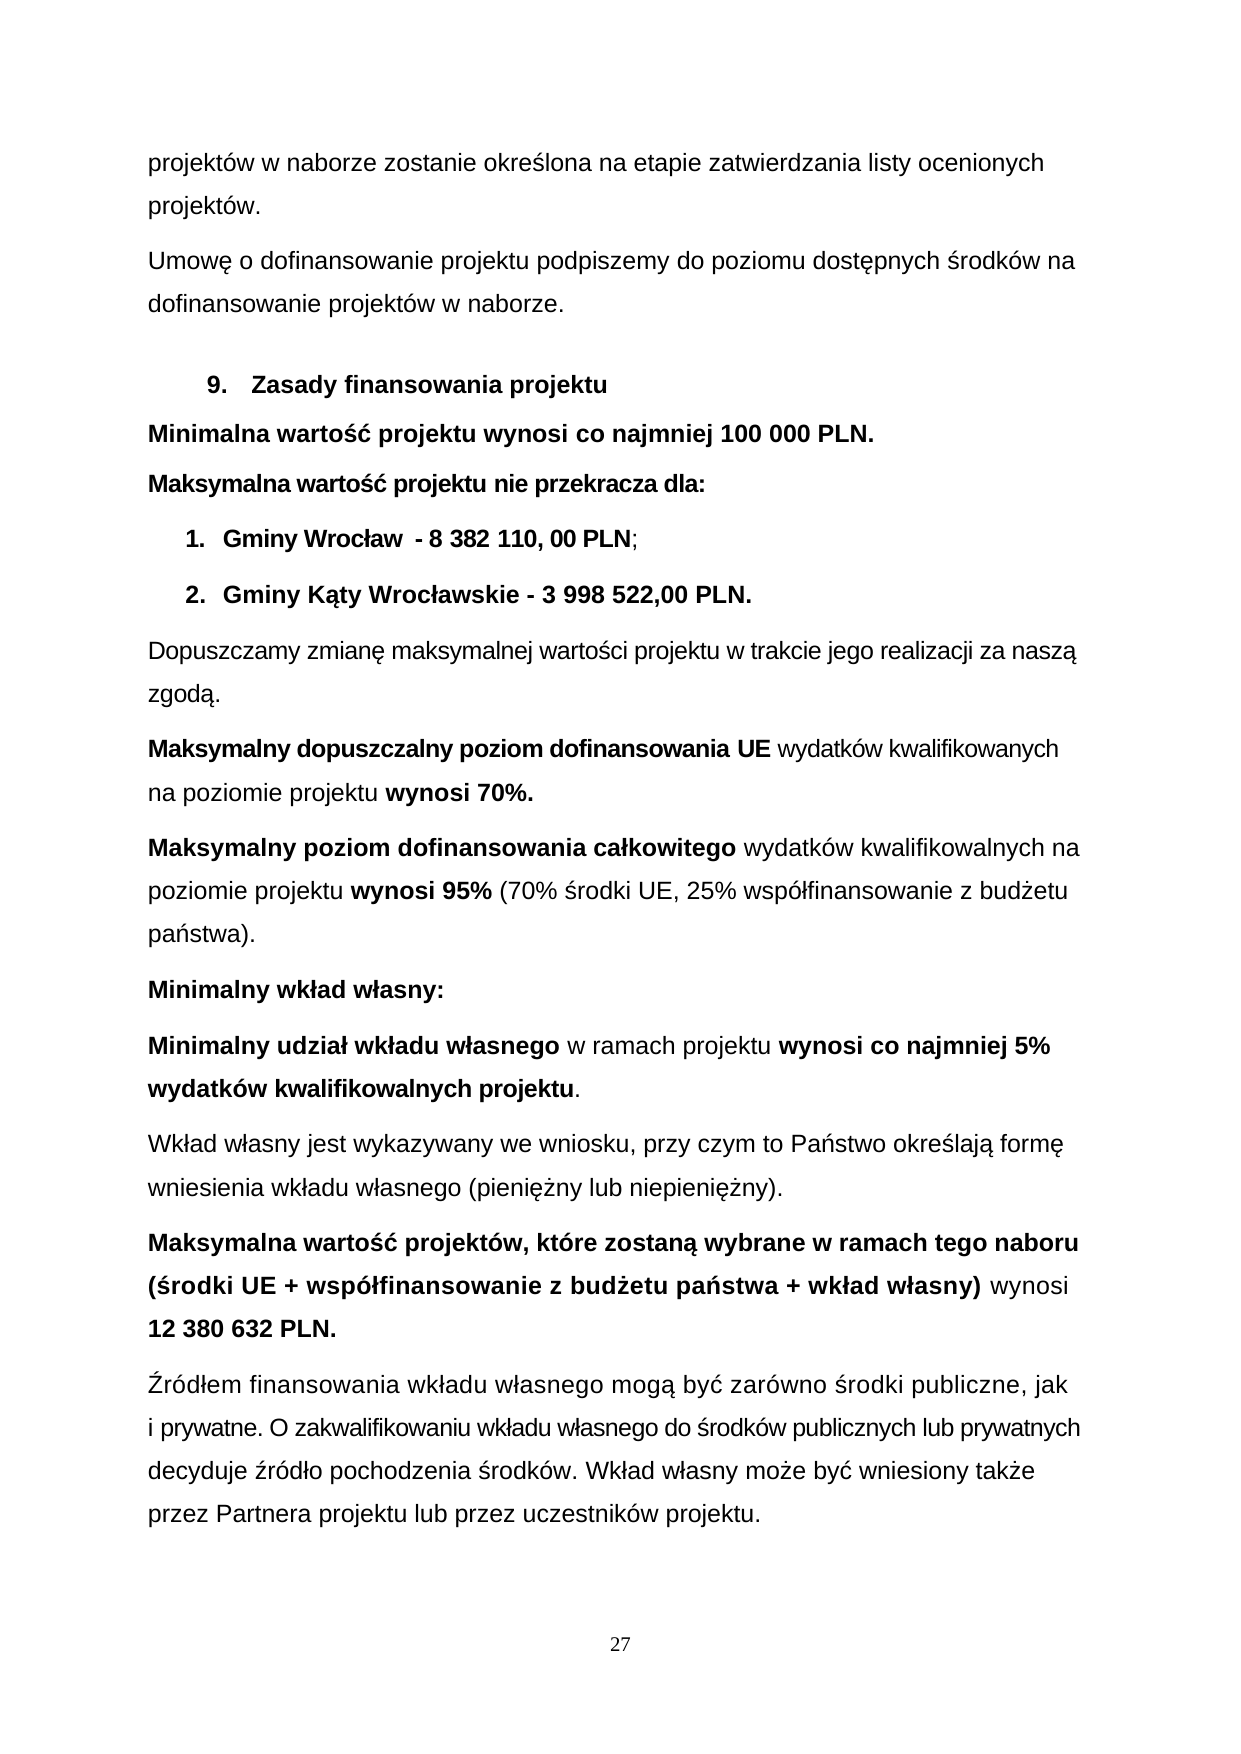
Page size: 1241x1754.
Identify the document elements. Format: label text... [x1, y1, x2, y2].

text Minimalny wkład własny: [148, 975, 1093, 1004]
text Źródłem finansowania wkładu własnego mogą być zarówno środki publiczne, jak i prywatne. O zakwalifikowaniu wkładu własnego do środków publicznych lub prywatnych decyduje źródło pochodzenia środków. Wkład własny może być wniesiony także przez Partnera projektu lub przez uczestników projektu. [148, 1370, 1093, 1528]
list Gminy Kąty Wrocławskie - 3 998 522,00 PLN. [185, 580, 1093, 609]
text Minimalny udział wkładu własnego w ramach projektu wynosi co najmniej 5% wydatków kwalifikowalnych projektu. [148, 1031, 1093, 1103]
subtitle Zasady finansowania projektu [207, 370, 1093, 399]
text Maksymalny poziom dofinansowania całkowitego wydatków kwalifikowalnych na poziomie projektu wynosi 95% (70% środki UE, 25% współfinansowanie z budżetu państwa). [148, 833, 1093, 948]
text Maksymalna wartość projektów, które zostaną wybrane w ramach tego naboru (środki UE + współfinansowanie z budżetu państwa + wkład własny) wynosi 12 380 632 PLN. [148, 1228, 1093, 1343]
list Gminy Wrocław - 8 382 110, 00 PLN; [185, 524, 1093, 553]
text Umowę o dofinansowanie projektu podpiszemy do poziomu dostępnych środków na dofinansowanie projektów w naborze. [148, 246, 1093, 318]
text Maksymalny dopuszczalny poziom dofinansowania UE wydatków kwalifikowanych na poziomie projektu wynosi 70%. [148, 734, 1093, 806]
text Dopuszczamy zmianę maksymalnej wartości projektu w trakcie jego realizacji za naszą zgodą. [148, 636, 1093, 708]
text Maksymalna wartość projektu nie przekracza dla: [148, 469, 1093, 498]
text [148, 148, 1093, 219]
text Wkład własny jest wykazywany we wniosku, przy czym to Państwo określają formę wniesienia wkładu własnego (pieniężny lub niepieniężny). [148, 1129, 1093, 1201]
text Minimalna wartość projektu wynosi co najmniej 100 000 PLN. [148, 419, 1093, 448]
